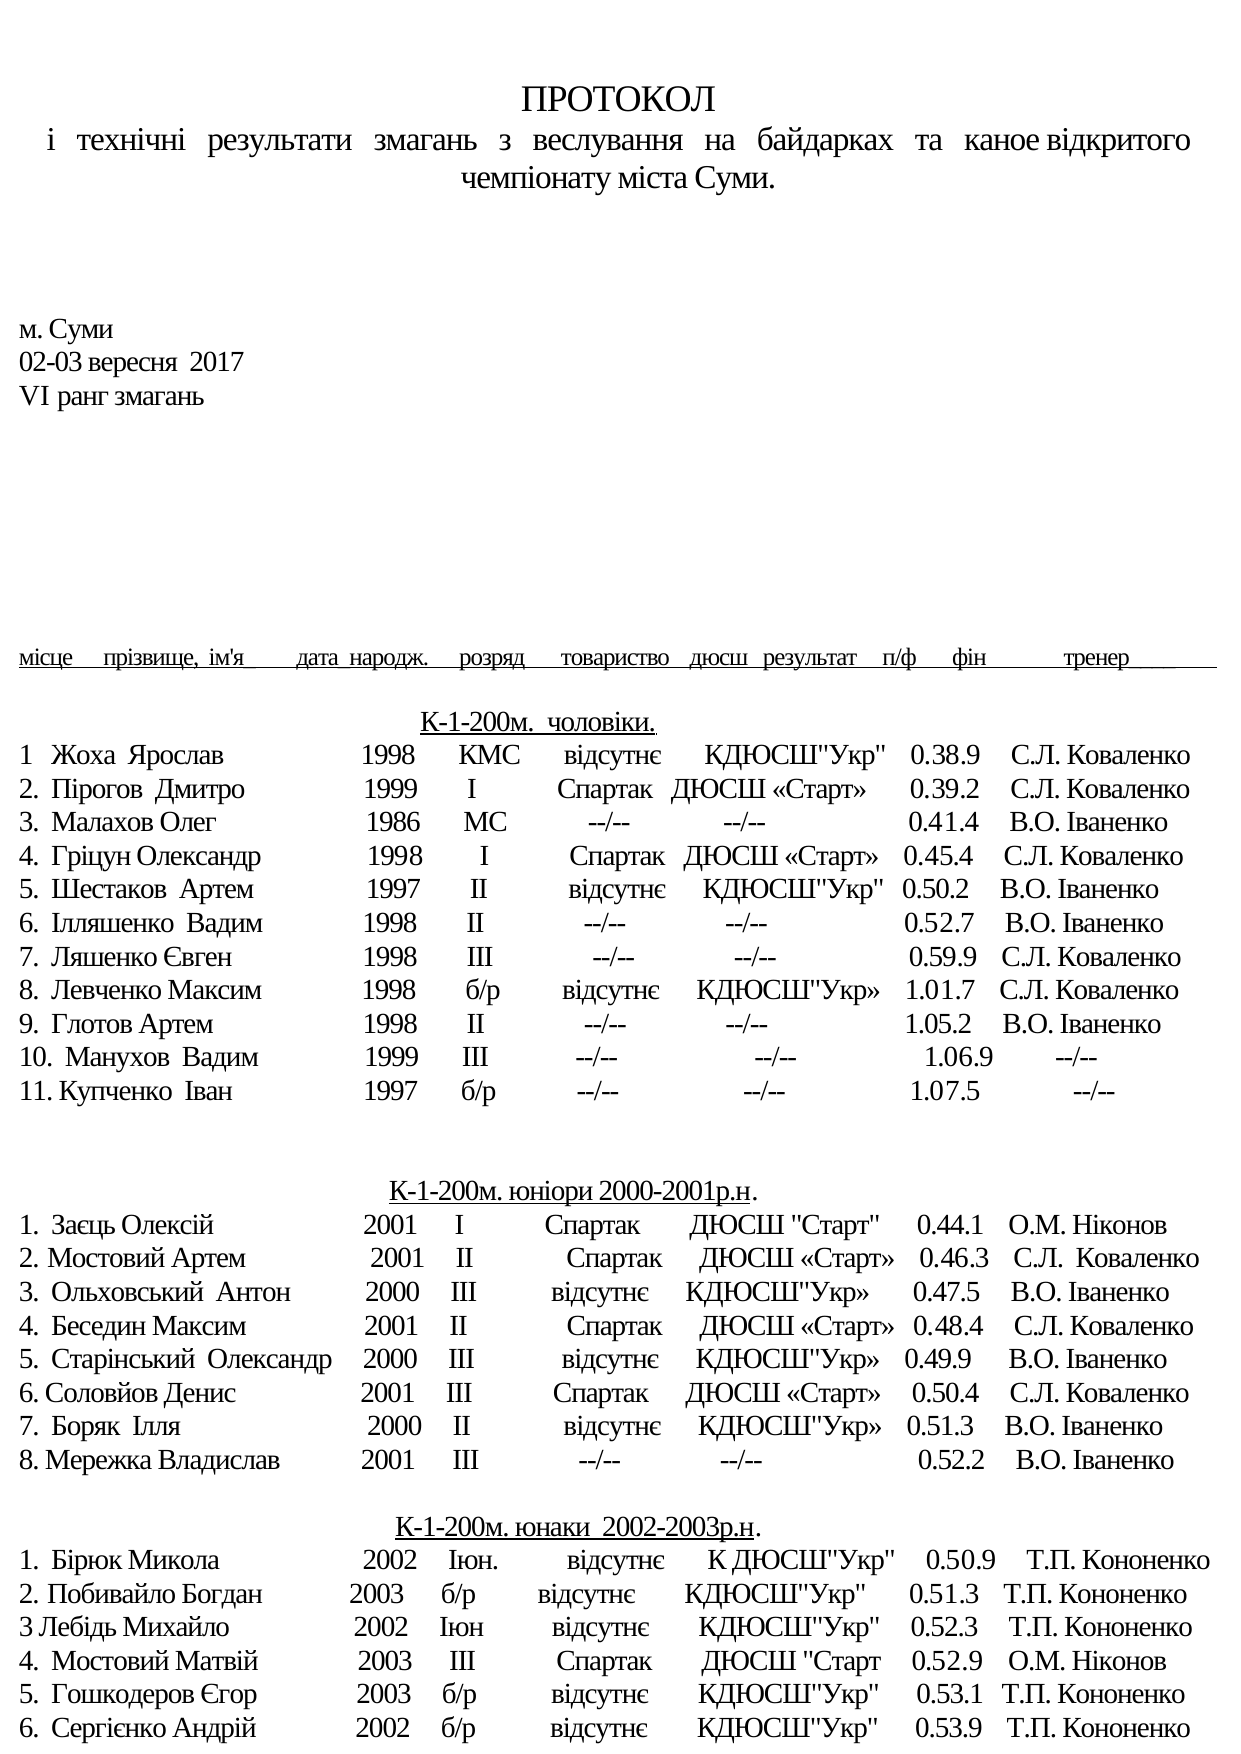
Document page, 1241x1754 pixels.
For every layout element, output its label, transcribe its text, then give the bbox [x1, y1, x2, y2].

text 2. Мостовий Артем 2001 ІІ Спартак ДЮСШ «Старт» 0.46.3 С.Л. Коваленко [19, 1241, 1219, 1274]
text 8. Левченко Максим 1998 б/р відсутнє КДЮСШ"Укр» 1.01.7 С.Л. Коваленко [19, 972, 1219, 1006]
text 8. Мережка Владислав 2001 ІІІ --/-- --/-- 0.52.2 В.О. Іваненко [19, 1442, 1219, 1475]
text 4. Гріцун Олександр 1998 І Спартак ДЮСШ «Старт» 0.45.4 С.Л. Коваленко [19, 838, 1219, 872]
text 11. Купченко Іван 1997 б/р --/-- --/-- 1.07.5 --/-- [19, 1073, 1219, 1106]
text 3. Ольховський Антон 2000 ІІІ відсутнє КДЮСШ"Укр» 0.47.5 В.О. Іваненко [19, 1274, 1219, 1308]
text 5. Гошкодеров Єгор 2003 б/р відсутнє КДЮСШ"Укр" 0.53.1 Т.П. Кононенко [19, 1677, 1219, 1710]
text К-1-200м. юнаки 2002-2003р.н. [19, 1509, 1219, 1542]
text і технічні результати змагань з веслування на байдарках та каное відкритого чемпіонату міста Суми. [19, 119, 1219, 196]
text м. Суми [19, 311, 1219, 344]
text 5. Шестаков Артем 1997 ІІ відсутнє КДЮСШ"Укр" 0.50.2 В.О. Іваненко [19, 872, 1219, 905]
text 7. Боряк Ілля 2000 ІІ відсутнє КДЮСШ"Укр» 0.51.3 В.О. Іваненко [19, 1408, 1219, 1442]
text 6. Ілляшенко Вадим 1998 ІІ --/-- --/-- 0.52.7 В.О. Іваненко 7. Ляшенко Євген 1998 ІІІ --/-- --/-- 0.59.9 С.Л. Коваленко [19, 905, 1219, 972]
text ПРОТОКОЛ [19, 76, 1219, 119]
text 10. Манухов Вадим 1999 ІІІ --/-- --/-- 1.06.9 --/-- [19, 1039, 1219, 1073]
text 4. Мостовий Матвій 2003 ІІІ Спартак ДЮСШ "Старт 0.52.9 О.М. Ніконов [19, 1643, 1219, 1677]
text 3. Малахов Олег 1986 МС --/-- --/-- 0.41.4 В.О. Іваненко [19, 804, 1219, 838]
text 6. Соловйов Денис 2001 ІІІ Спартак ДЮСШ «Старт» 0.50.4 С.Л. Коваленко [19, 1375, 1219, 1408]
text 1. Заєць Олексій 2001 І Спартак ДЮСШ "Старт" 0.44.1 О.М. Ніконов [19, 1207, 1219, 1241]
text місце прізвище, ім'я_ дата_народж. розряд товариство дюсш результат п/ф фін тренер____ [19, 642, 1219, 670]
text 2. Побивайло Богдан 2003 б/р відсутнє КДЮСШ"Укр" 0.51.3 Т.П. Кононенко [19, 1576, 1219, 1609]
text 02-03 вересня 2017 [19, 344, 1219, 378]
text VІ ранг змагань [19, 378, 1219, 412]
text 6. Сергієнко Андрій 2002 б/р відсутнє КДЮСШ"Укр" 0.53.9 Т.П. Кононенко [19, 1710, 1219, 1744]
text 2. Пірогов Дмитро 1999 І Спартак ДЮСШ «Старт» 0.39.2 С.Л. Коваленко [19, 771, 1219, 804]
text 4. Беседин Максим 2001 ІІ Спартак ДЮСШ «Старт» 0.48.4 С.Л. Коваленко 5. Старінський Олександр 2000 ІІІ відсутнє КДЮСШ"Укр» 0.49.9 В.О. Іваненко [19, 1308, 1219, 1375]
text 3 Лебідь Михайло 2002 Іюн відсутнє КДЮСШ"Укр" 0.52.3 Т.П. Кононенко [19, 1609, 1219, 1643]
text К-1-200м._чоловіки. [19, 704, 1219, 737]
text 1. Бірюк Микола 2002 Іюн. відсутнє К ДЮСШ"Укр" 0.50.9 Т.П. Кононенко [19, 1542, 1219, 1576]
text К-1-200м. юніори 2000-2001р.н. [19, 1173, 1219, 1207]
text 9. Глотов Артем 1998 ІІ --/-- --/-- 1.05.2 В.О. Іваненко [19, 1006, 1219, 1039]
text 1 Жоха Ярослав 1998 КМС відсутнє КДЮСШ"Укр" 0.38.9 С.Л. Коваленко [19, 737, 1219, 771]
